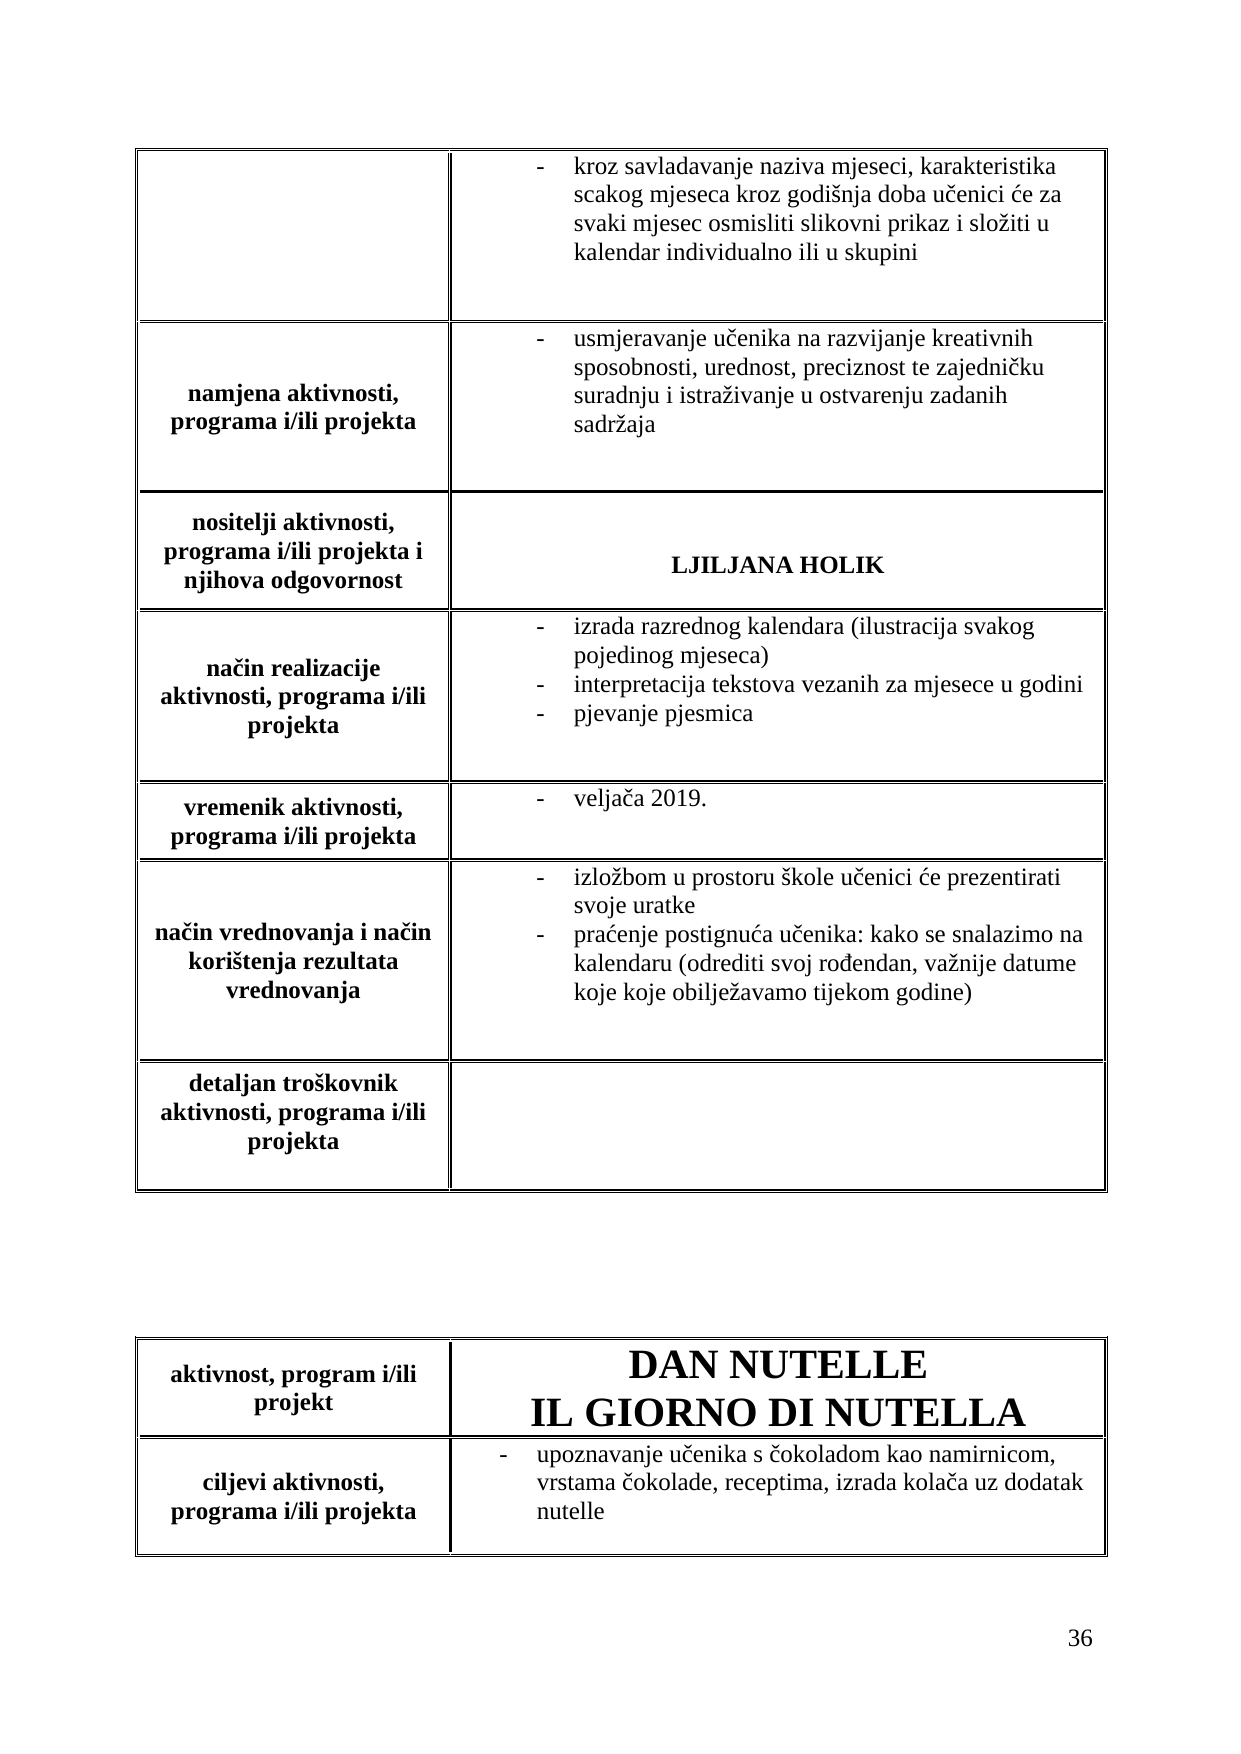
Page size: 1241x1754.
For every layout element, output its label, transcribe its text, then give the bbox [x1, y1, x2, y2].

table_cell detaljan troškovnik aktivnosti, programa i/ili projekta [138, 1059, 450, 1189]
table_cell izložbom u prostoru škole učenici će prezentirati svoje uratke praćenje postignuća učenika: kako se snalazimo na kalendaru (odrediti svoj rođendan, važnije datume koje koje obilježavamo tijekom godine) [452, 858, 1105, 1059]
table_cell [136, 149, 450, 320]
table_cell vremenik aktivnosti, programa i/ili projekta [138, 780, 448, 858]
table_cell namjena aktivnosti, programa i/ili projekta [136, 320, 450, 490]
table_cell [450, 1059, 1105, 1189]
table_cell ciljevi aktivnosti, programa i/ili projekta [138, 1435, 450, 1554]
table_cell nositelji aktivnosti, programa i/ili projekta i njihova odgovornost [138, 490, 448, 608]
table_cell LJILJANA HOLIK [452, 490, 1104, 608]
table_cell izrada razrednog kalendara (ilustracija svakog pojedinog mjeseca) interpretacija tekstova vezanih za mjesece u godini pjevanje pjesmica [452, 608, 1105, 780]
table_cell veljača 2019. [452, 780, 1105, 858]
table_cell usmjeravanje učenika na razvijanje kreativnih sposobnosti, urednost, preciznost te zajedničku suradnju i istraživanje u ostvarenju zadanih sadržaja [450, 320, 1106, 490]
table_cell način realizacije aktivnosti, programa i/ili projekta [138, 608, 448, 780]
table_cell upoznavanje učenika s čokoladom kao namirnicom, vrstama čokolade, receptima, izrada kolača uz dodatak nutelle [450, 1435, 1105, 1554]
table_header DAN NUTELLE IL GIORNO DI NUTELLA [450, 1340, 1104, 1435]
table_header aktivnost, program i/ili projekt [138, 1340, 450, 1435]
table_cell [450, 151, 1104, 320]
table_cell način vrednovanja i način korištenja rezultata vrednovanja [138, 858, 448, 1059]
